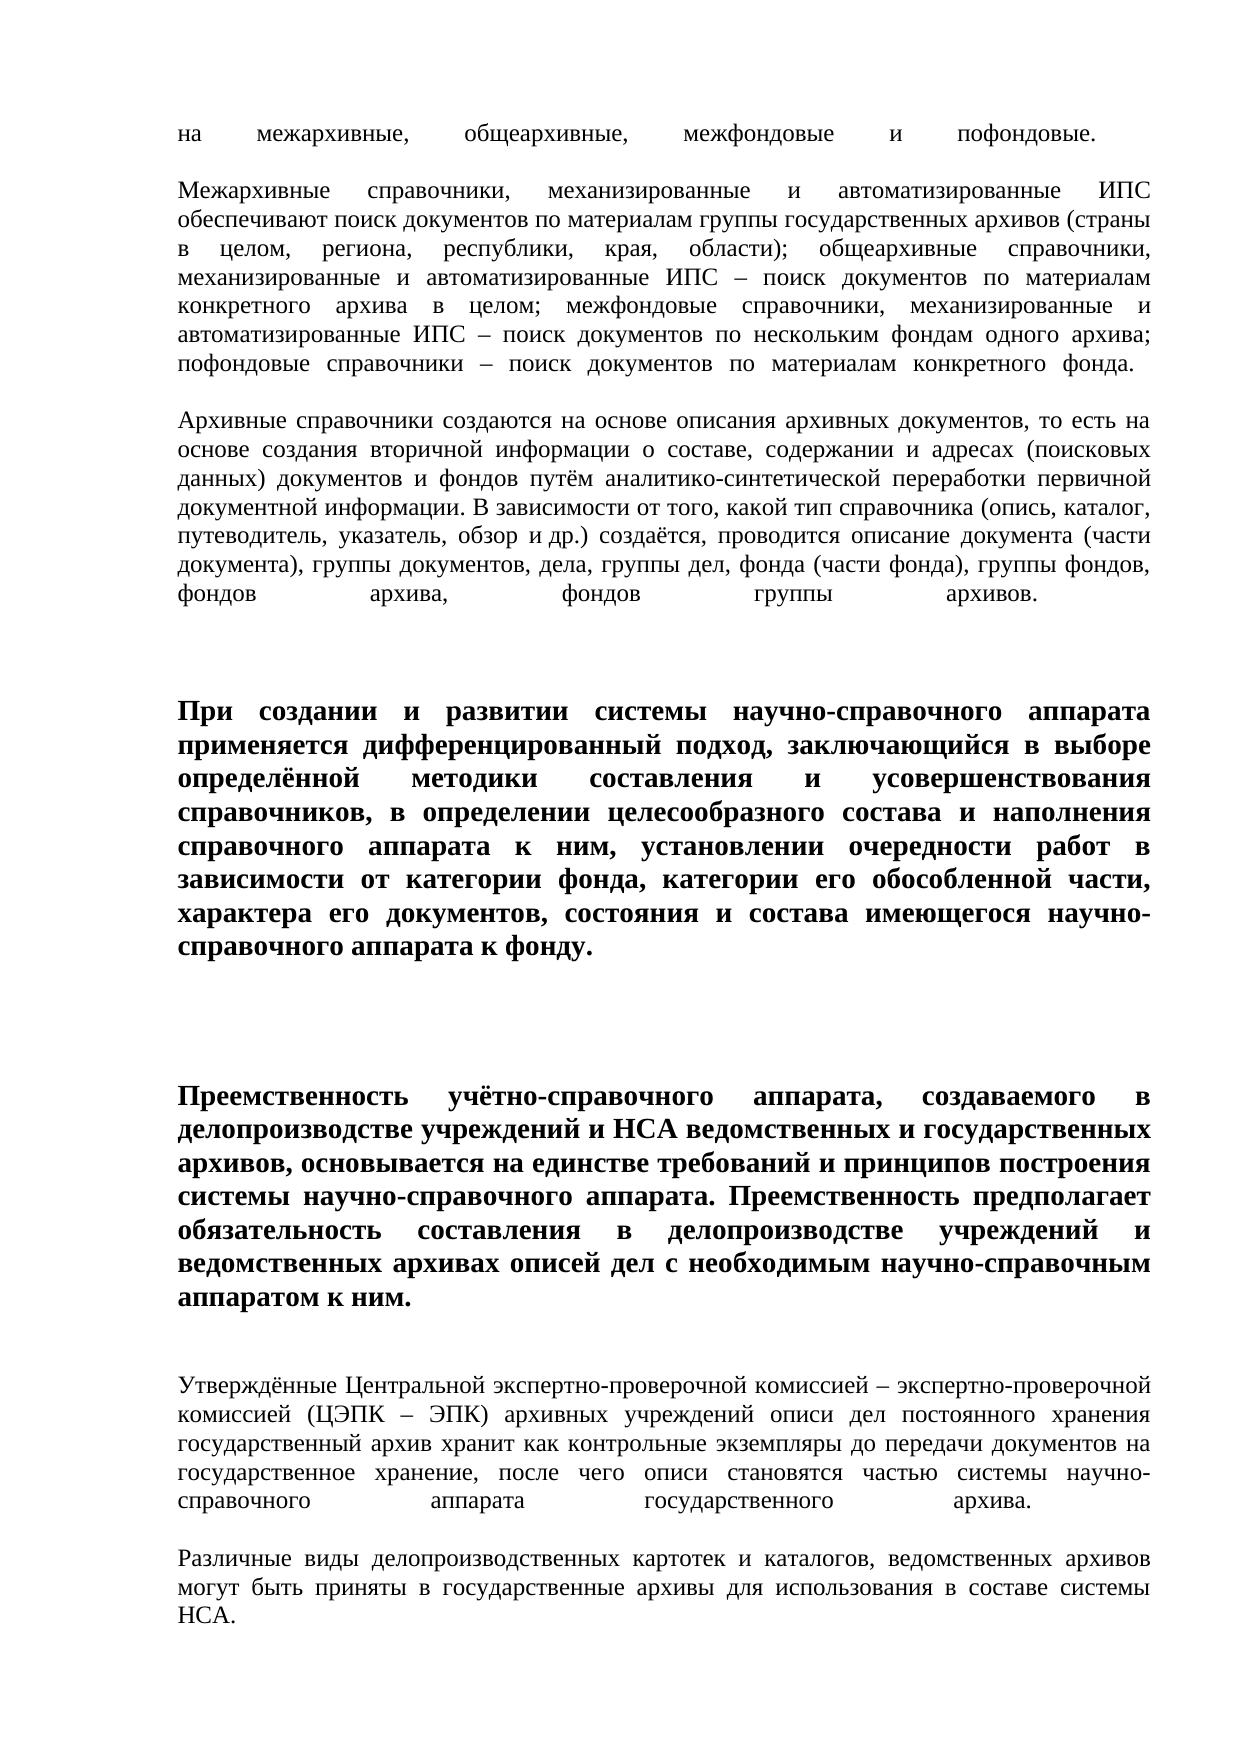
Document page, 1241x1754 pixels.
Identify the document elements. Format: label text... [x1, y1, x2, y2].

text Утверждённые Центральной экспертно-проверочной комиссией – экспертно-проверочной комиссией (ЦЭПК – ЭПК) архивных учреждений описи дел постоянного хранения государственный архив хранит как контрольные экземпляры до передачи документов на государственное хранение, после чего описи становятся частью системы научно-справочного аппарата государственного архива. Различные виды делопроизводственных картотек и каталогов, ведомственных архивов могут быть приняты в государственные архивы для использования в составе системы НСА. [177, 1342, 1152, 1629]
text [177, 118, 1152, 664]
subtitle Преемственность учётно-справочного аппарата, создаваемого в делопроизводстве учреждений и НСА ведомственных и государственных архивов, основывается на единстве требований и принципов построения системы научно-справочного аппарата. Преемственность предполагает обязательность составления в делопроизводстве учреждений и ведомственных архивах описей дел с необходимым научно-справочным аппаратом к ним. [177, 1078, 1152, 1312]
subtitle При создании и развитии системы научно-справочного аппарата применяется дифференцированный подход, заключающийся в выборе определённой методики составления и усовершенствования справочников, в определении целесообразного состава и наполнения справочного аппарата к ним, установлении очередности работ в зависимости от категории фонда, категории его обособленной части, характера его документов, состояния и состава имеющегося научно-справочного аппарата к фонду. [177, 693, 1152, 962]
